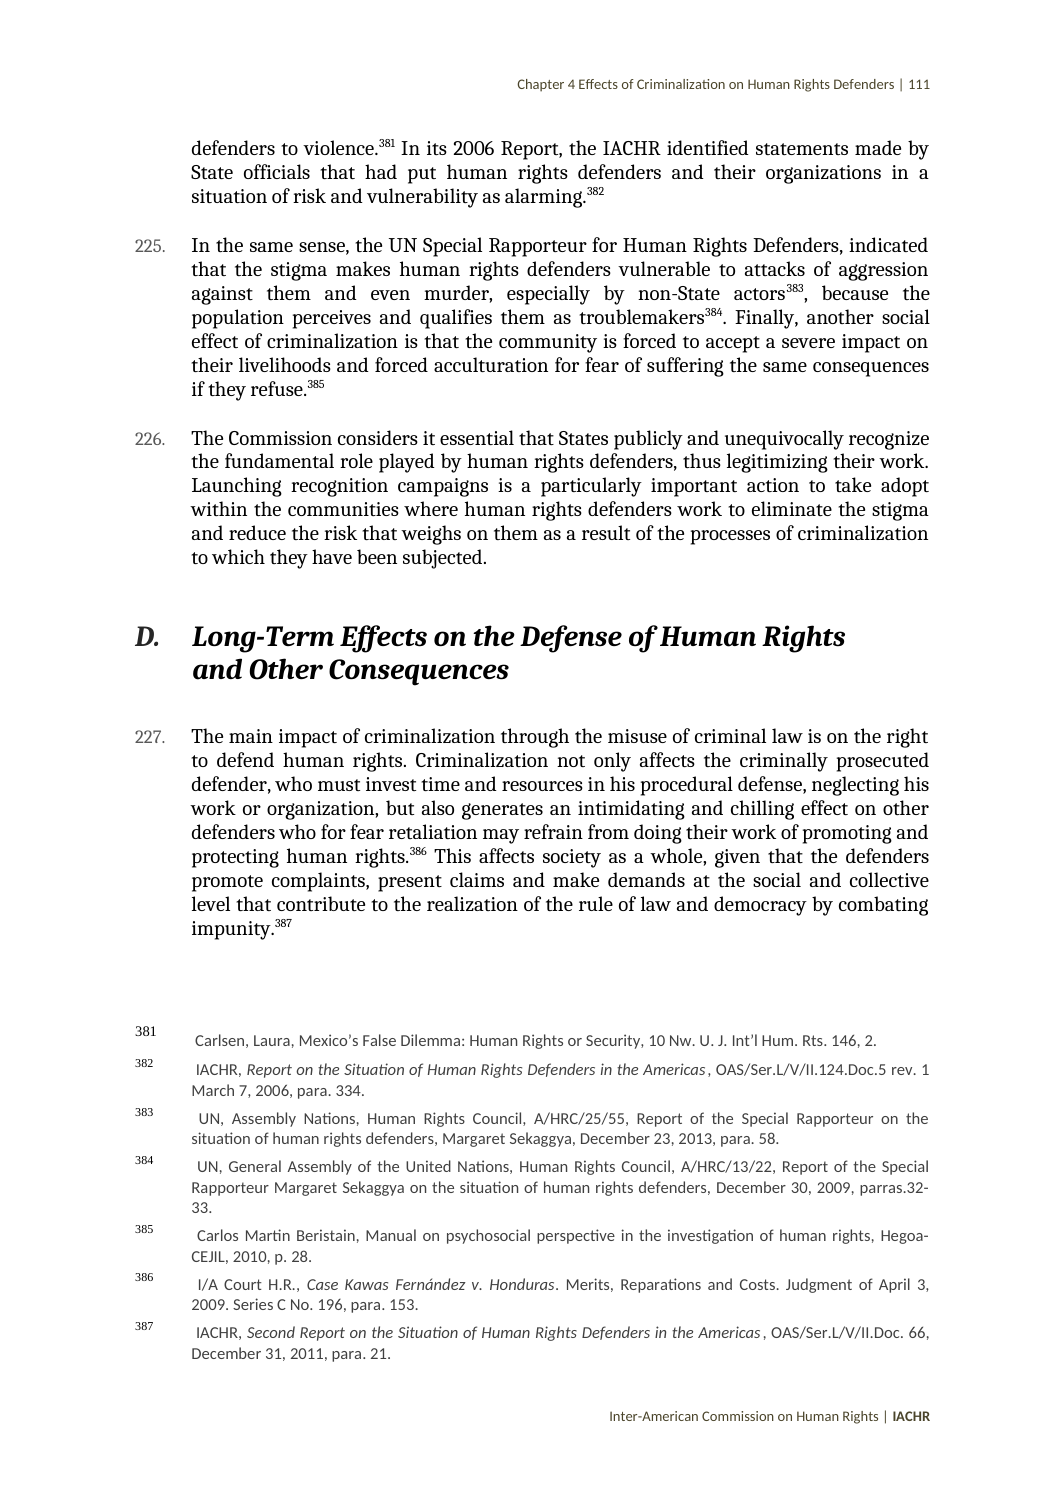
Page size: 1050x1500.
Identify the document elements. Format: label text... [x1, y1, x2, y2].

text The Commission considers it essential that States publicly and unequivocally recognize the fundamental role played by human rights defenders, thus legitimizing their work. Launching recognition campaigns is a particularly important action to take adopt within the communities where human rights defenders work to eliminate the stigma and reduce the risk that weighs on them as a result of the processes of criminalization to which they have been subjected. [135, 426, 930, 570]
text In the same sense, the UN Special Rapporteur for Human Rights Defenders, indicated that the stigma makes human rights defenders vulnerable to attacks of aggression against them and even murder, especially by non-State actors, because the population perceives and qualifies them as troublemakers. Finally, another social effect of criminalization is that the community is forced to accept a severe impact on their livelihoods and forced acculturation for fear of suffering the same consequences if they refuse. [135, 233, 930, 401]
text The main impact of criminalization through the misuse of criminal law is on the right to defend human rights. Criminalization not only affects the criminally prosecuted defender, who must invest time and resources in his procedural defense, neglecting his work or organization, but also generates an intimidating and chilling effect on other defenders who for fear retaliation may refrain from doing their work of promoting and protecting human rights. This affects society as a whole, given that the defenders promote complaints, present claims and make demands at the social and collective level that contribute to the realization of the rule of law and democracy by combating impunity. [135, 724, 930, 940]
subtitle Long-Term Effects on the Defense of Human Rights and Other Consequences [135, 620, 930, 687]
